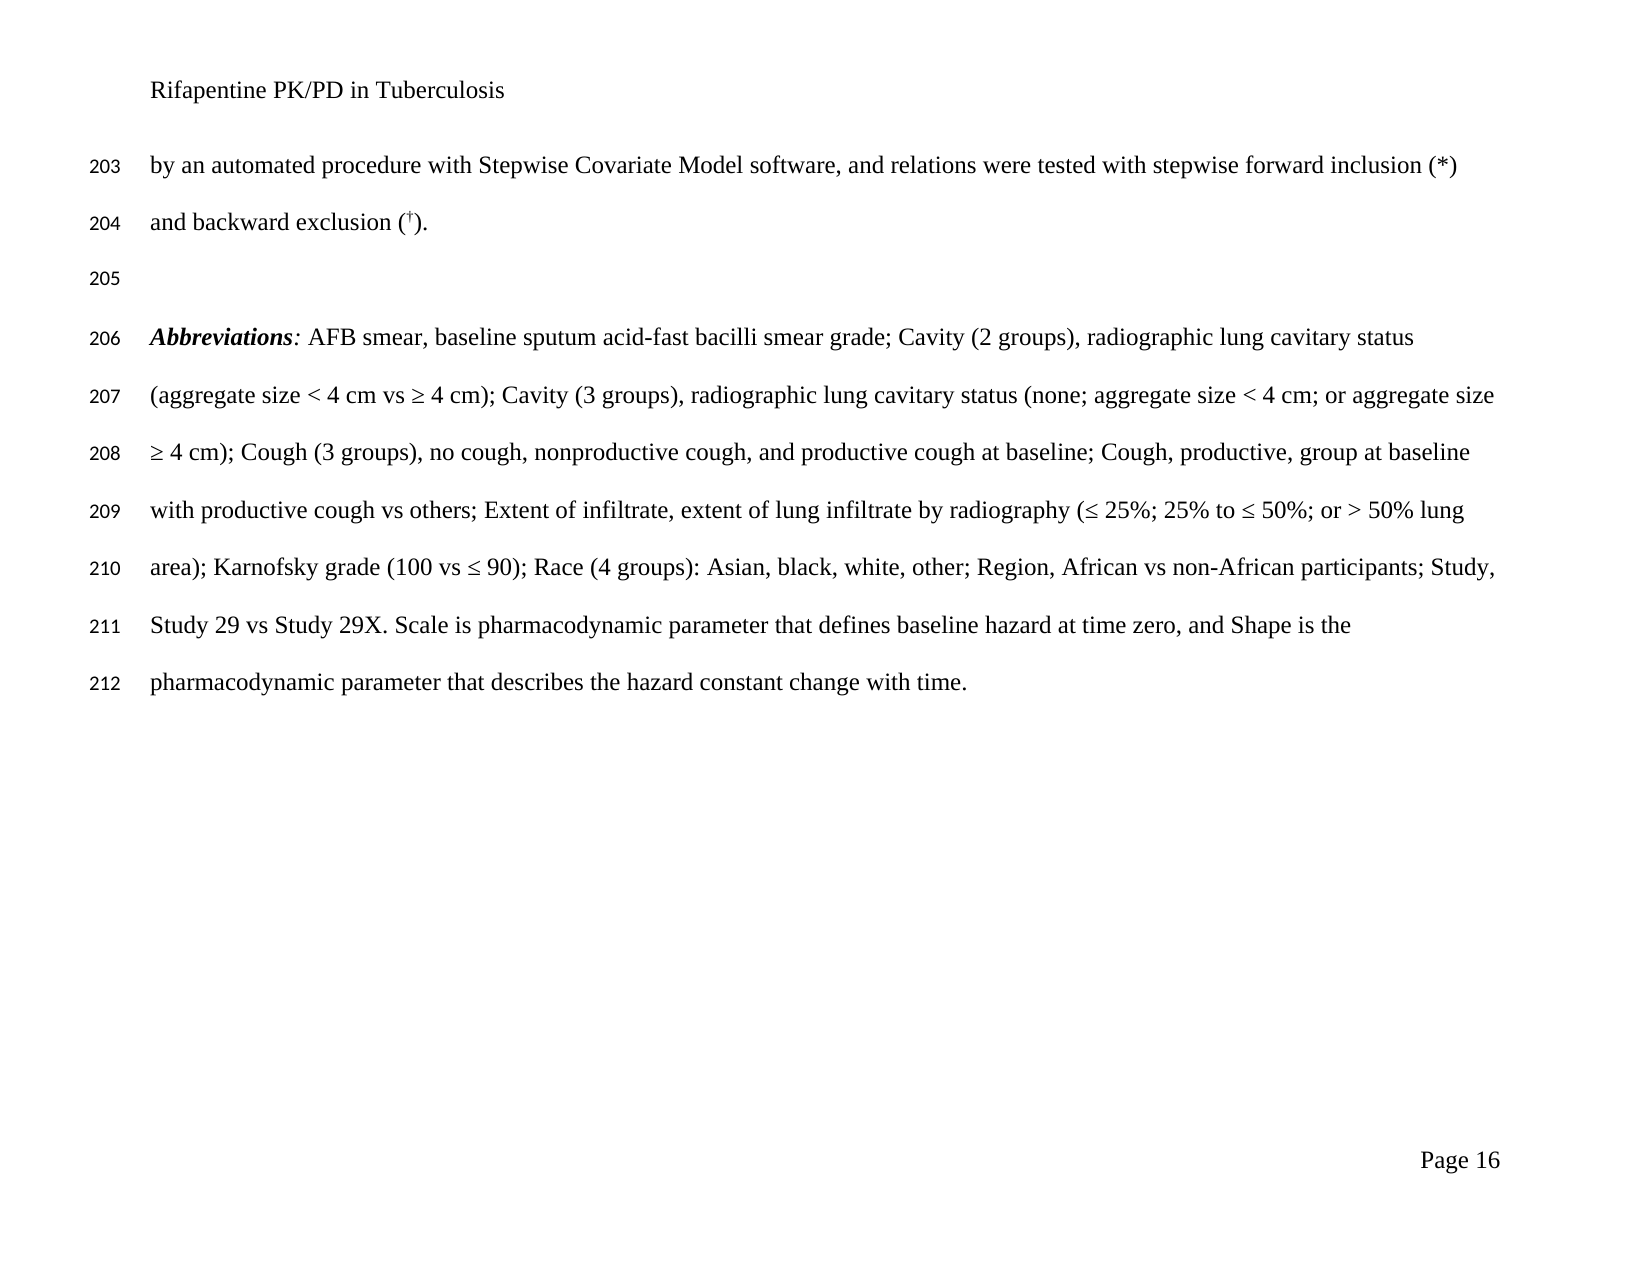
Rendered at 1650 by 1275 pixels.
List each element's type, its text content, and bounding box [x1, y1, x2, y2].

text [150, 150, 1500, 236]
text Abbreviations: AFB smear, baseline sputum acid-fast bacilli smear grade; Cavity (2 groups), radiographic lung cavitary status (aggregate size < 4 cm vs ≥ 4 cm); Cavity (3 groups), radiographic lung cavitary status (none; aggregate size < 4 cm; or aggregate size ≥ 4 cm); Cough (3 groups), no cough, nonproductive cough, and productive cough at baseline; Cough, productive, group at baseline with productive cough vs others; Extent of infiltrate, extent of lung infiltrate by radiography (≤ 25%; 25% to ≤ 50%; or > 50% lung area); Karnofsky grade (100 vs ≤ 90); Race (4 groups): Asian, black, white, other; Region, African vs non-African participants; Study, Study 29 vs Study 29X. Scale is pharmacodynamic parameter that defines baseline hazard at time zero, and Shape is the pharmacodynamic parameter that describes the hazard constant change with time. [150, 322, 1500, 696]
